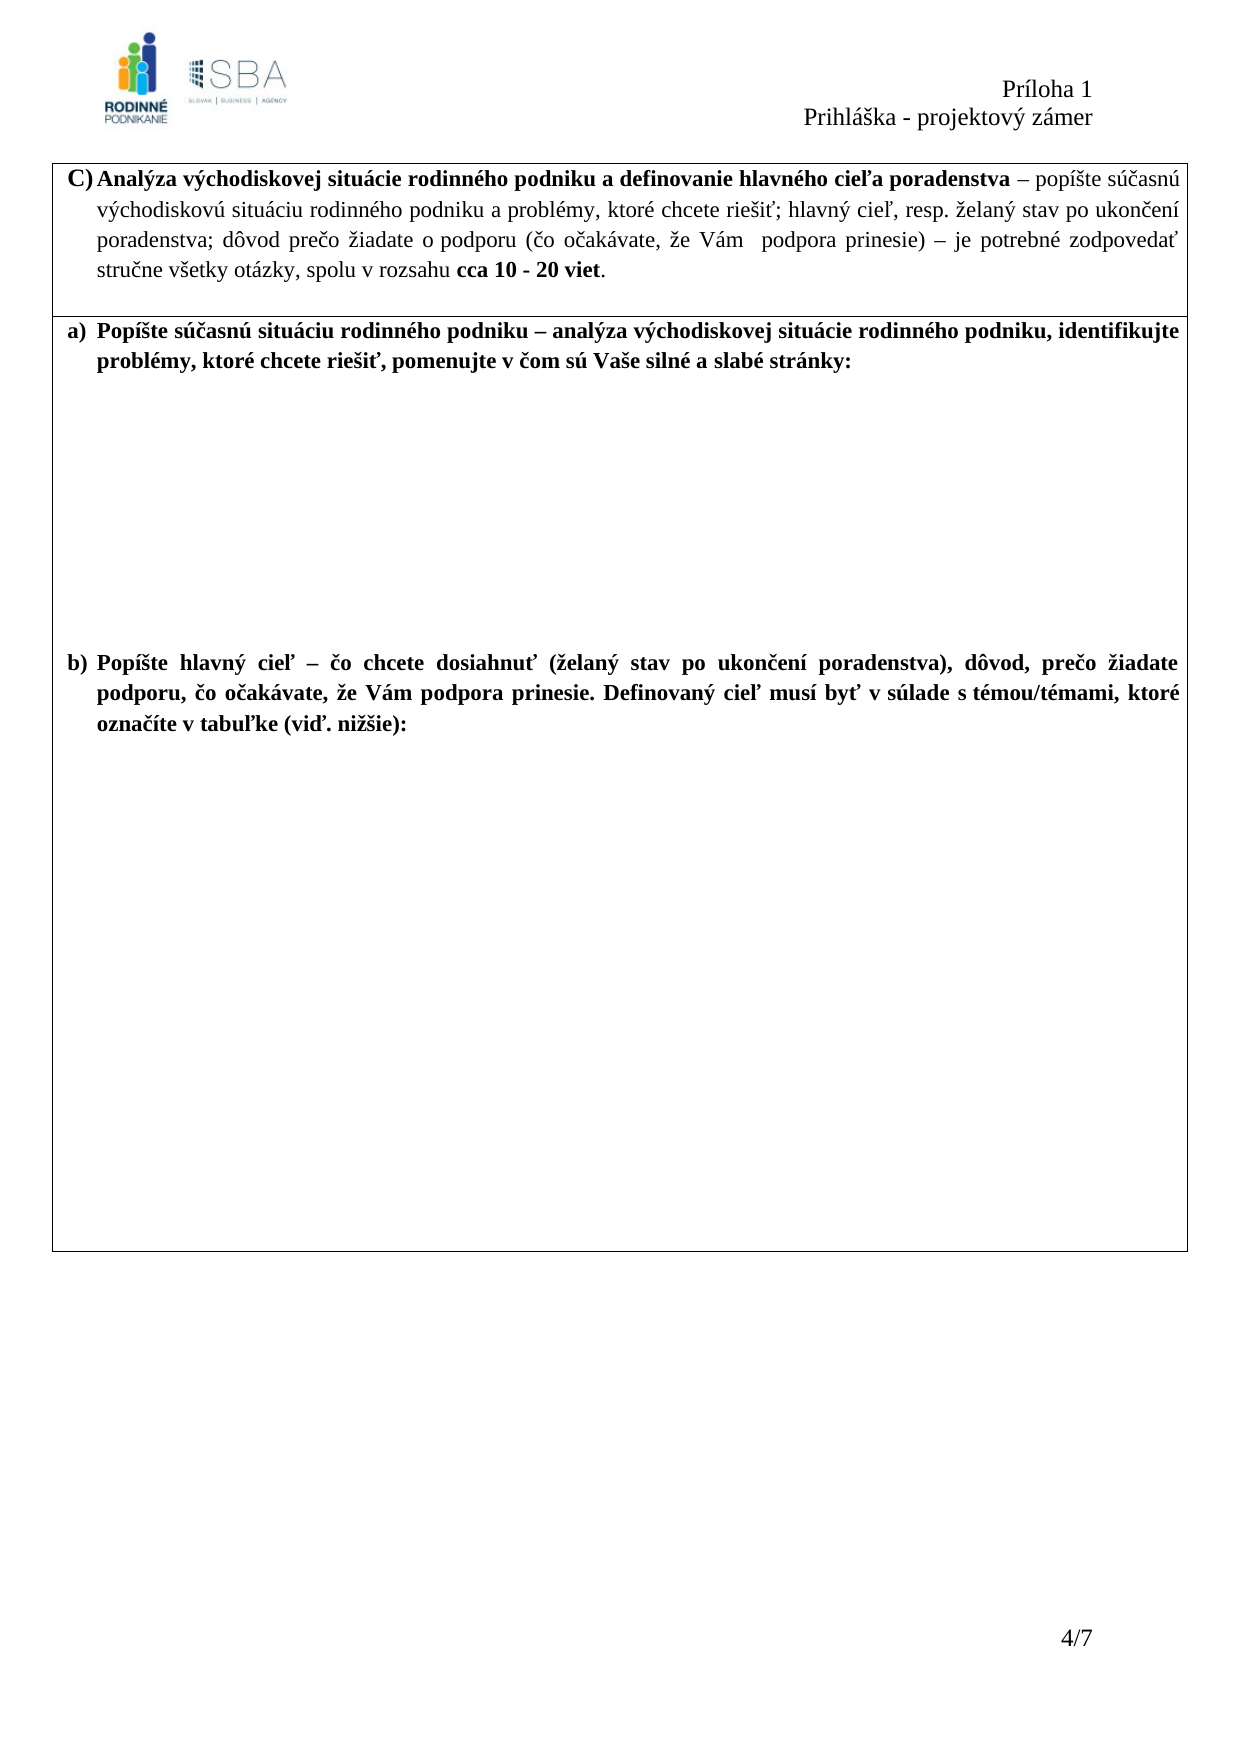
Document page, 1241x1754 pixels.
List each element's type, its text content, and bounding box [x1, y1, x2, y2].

table_header Analýza východiskovej situácie rodinného podniku a definovanie hlavného cieľa poradenstva – popíšte súčasnú východiskovú situáciu rodinného podniku a problémy, ktoré chcete riešiť; hlavný cieľ, resp. želaný stav po ukončení poradenstva; dôvod prečo žiadate o podporu (čo očakávate, že Vám podpora prinesie) – je potrebné zodpovedať stručne všetky otázky, spolu v rozsahu cca 10 - 20 viet. [53, 164, 1187, 316]
table_cell Popíšte súčasnú situáciu rodinného podniku – analýza východiskovej situácie rodinného podniku, identifikujte problémy, ktoré chcete riešiť, pomenujte v čom sú Vaše silné a slabé stránky: Popíšte hlavný cieľ – čo chcete dosiahnuť (želaný stav po ukončení poradenstva), dôvod, prečo žiadate podporu, čo očakávate, že Vám podpora prinesie. Definovaný cieľ musí byť v súlade s témou/témami, ktoré označíte v tabuľke (viď. nižšie): [53, 317, 1187, 1251]
picture [88, 25, 305, 132]
